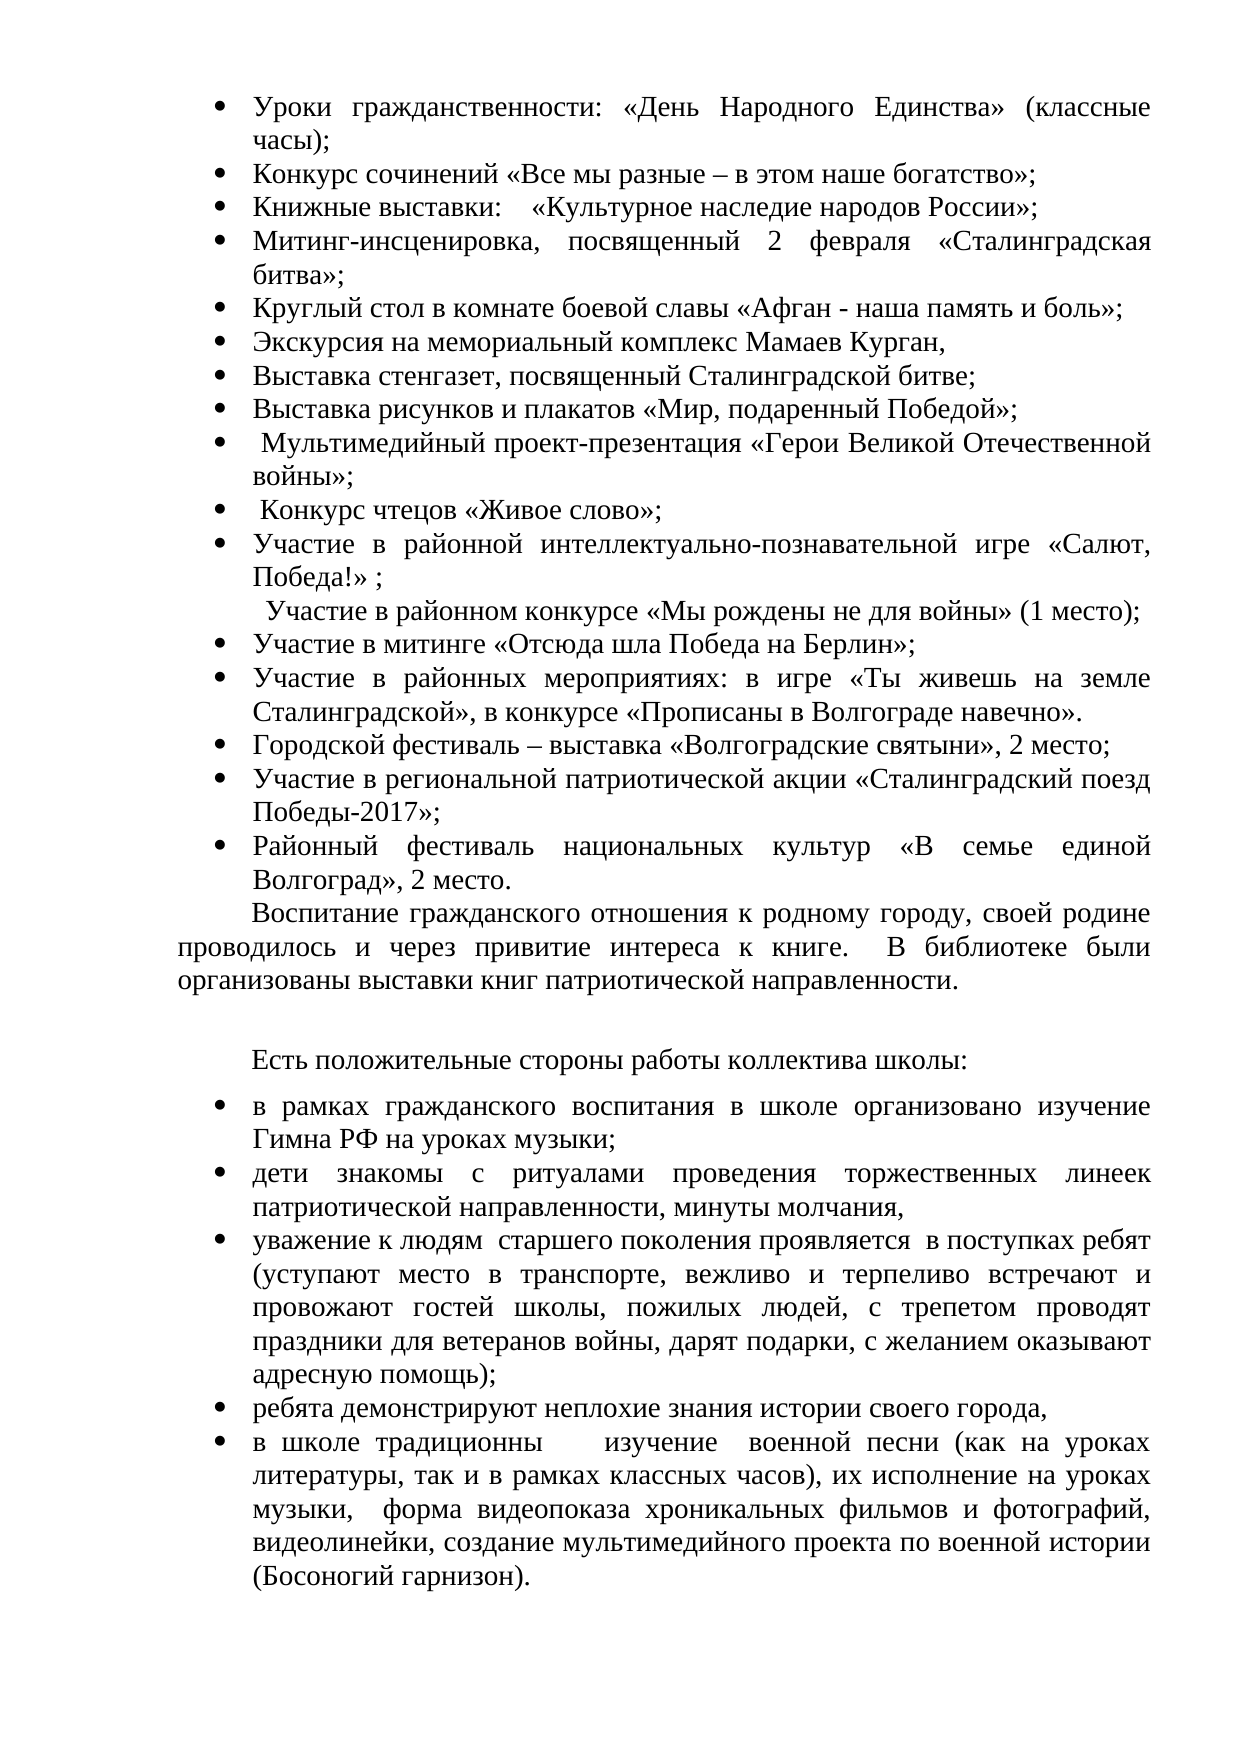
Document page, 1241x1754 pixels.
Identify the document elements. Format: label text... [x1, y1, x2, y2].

list Городской фестиваль – выставка «Волгоградские святыни», 2 место; [215, 727, 1152, 761]
list Конкурс чтецов «Живое слово»; [215, 492, 1152, 526]
list Участие в районных мероприятиях: в игре «Ты живешь на земле Сталинградской», в конкурсе «Прописаны в Волгограде навечно». [215, 660, 1152, 727]
list в школе традиционны изучение военной песни (как на уроках литературы, так и в рамках классных часов), их исполнение на уроках музыки, форма видеопоказа хроникальных фильмов и фотографий, видеолинейки, создание мультимедийного проекта по военной истории (Босоногий гарнизон). [215, 1424, 1152, 1592]
list ребята демонстрируют неплохие знания истории своего города, [215, 1390, 1152, 1424]
list Участие в районной интеллектуально-познавательной игре «Салют, Победа!» ; [215, 526, 1152, 593]
list Митинг-инсценировка, посвященный 2 февраля «Сталинградская битва»; [215, 223, 1152, 290]
list Участие в региональной патриотической акции «Сталинградский поезд Победы-2017»; [215, 761, 1152, 828]
list Конкурс сочинений «Все мы разные – в этом наше богатство»; [215, 156, 1152, 189]
text Участие в районном конкурсе «Мы рождены не для войны» (1 место); [177, 593, 1152, 626]
list уважение к людям старшего поколения проявляется в поступках ребят (уступают место в транспорте, вежливо и терпеливо встречают и провожают гостей школы, пожилых людей, с трепетом проводят праздники для ветеранов войны, дарят подарки, с желанием оказывают адресную помощь); [215, 1222, 1152, 1390]
list Уроки гражданственности: «День Народного Единства» (классные часы); [215, 89, 1152, 156]
list Книжные выставки: «Культурное наследие народов России»; [215, 189, 1152, 223]
list Экскурсия на мемориальный комплекс Мамаев Курган, [215, 324, 1152, 358]
list Выставка стенгазет, посвященный Сталинградской битве; [215, 358, 1152, 391]
list дети знакомы с ритуалами проведения торжественных линеек патриотической направленности, минуты молчания, [215, 1155, 1152, 1222]
text Воспитание гражданского отношения к родному городу, своей родине проводилось и через привитие интереса к книге. В библиотеке были организованы выставки книг патриотической направленности. [177, 895, 1152, 996]
list Круглый стол в комнате боевой славы «Афган - наша память и боль»; [215, 290, 1152, 324]
list Выставка рисунков и плакатов «Мир, подаренный Победой»; [215, 391, 1152, 425]
list Участие в митинге «Отсюда шла Победа на Берлин»; [215, 626, 1152, 660]
list Районный фестиваль национальных культур «В семье единой Волгоград», 2 место. [215, 828, 1152, 895]
text Есть положительные стороны работы коллектива школы: [177, 1042, 1152, 1076]
list в рамках гражданского воспитания в школе организовано изучение Гимна РФ на уроках музыки; [215, 1088, 1152, 1155]
list Мультимедийный проект-презентация «Герои Великой Отечественной войны»; [215, 425, 1152, 492]
